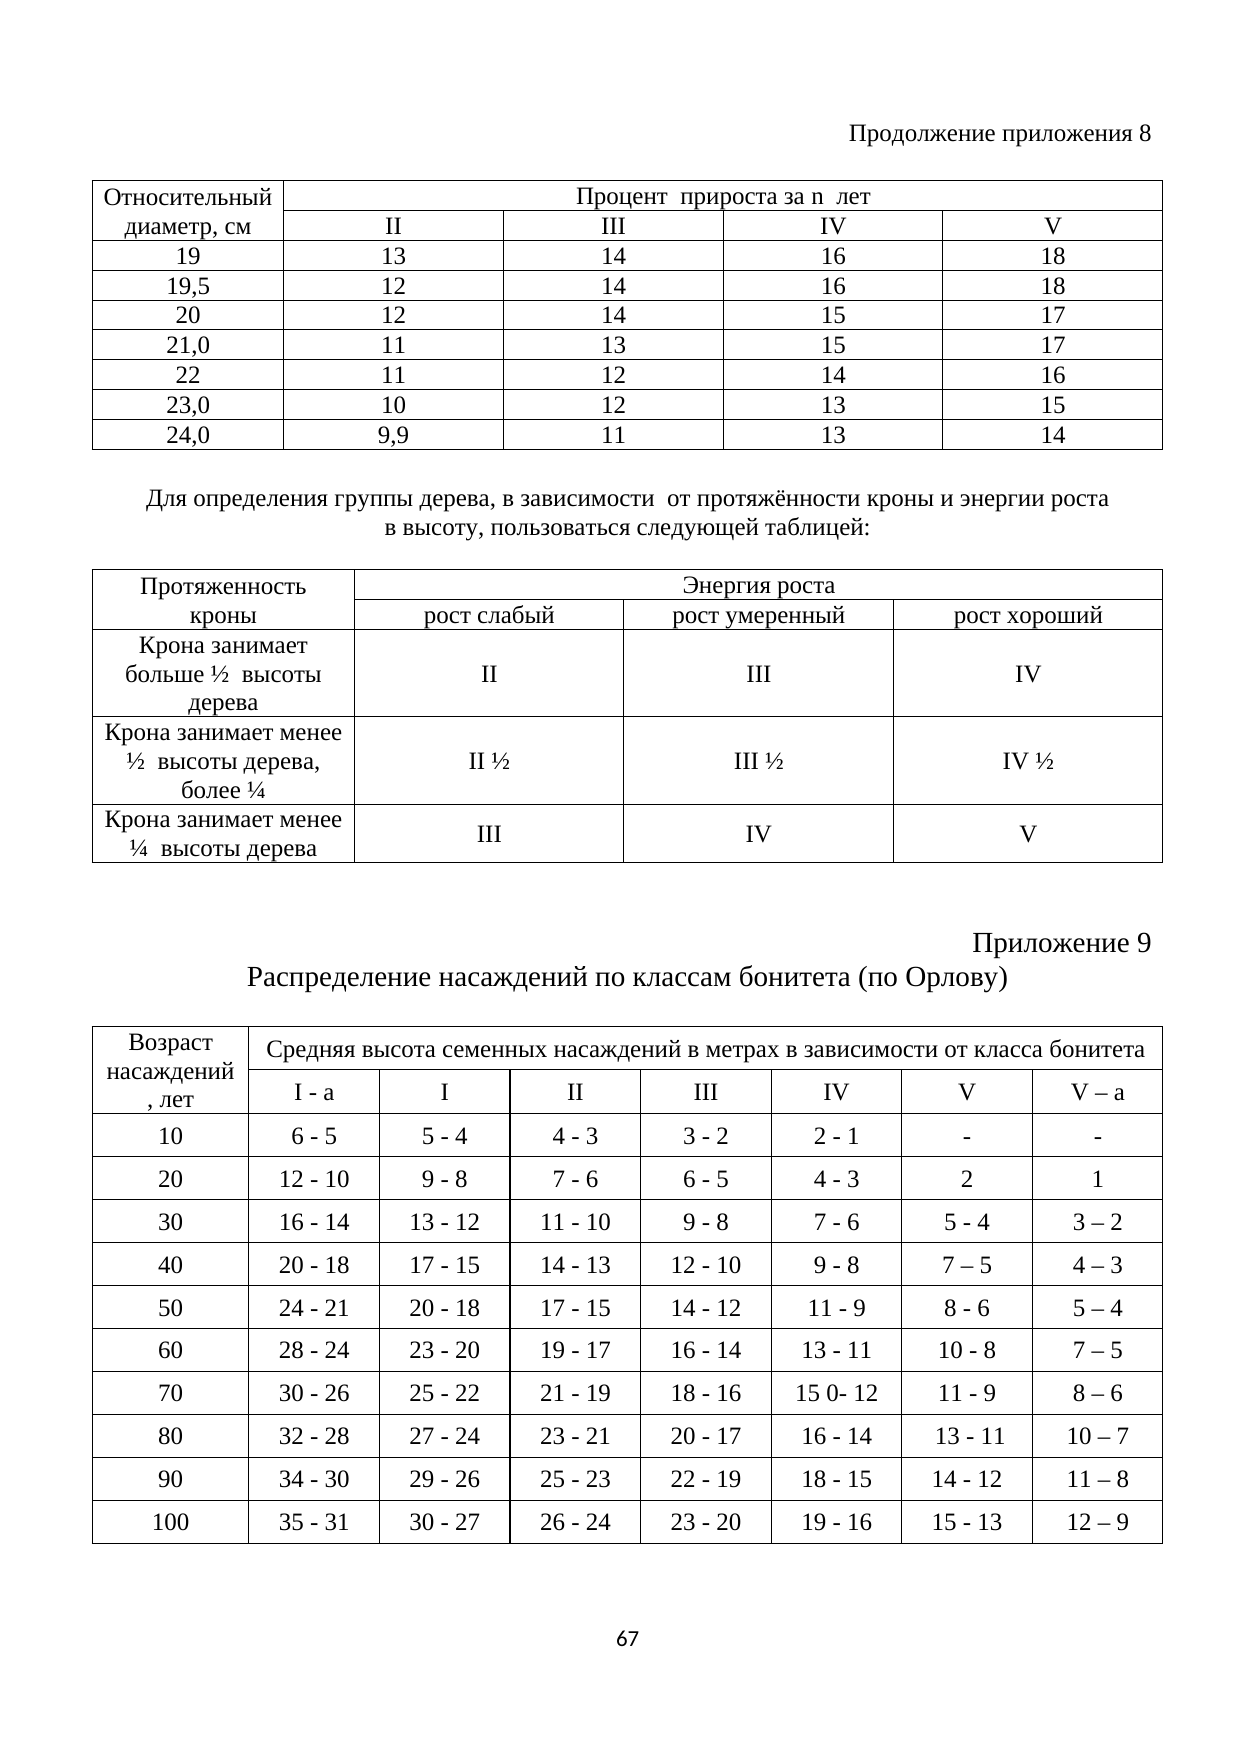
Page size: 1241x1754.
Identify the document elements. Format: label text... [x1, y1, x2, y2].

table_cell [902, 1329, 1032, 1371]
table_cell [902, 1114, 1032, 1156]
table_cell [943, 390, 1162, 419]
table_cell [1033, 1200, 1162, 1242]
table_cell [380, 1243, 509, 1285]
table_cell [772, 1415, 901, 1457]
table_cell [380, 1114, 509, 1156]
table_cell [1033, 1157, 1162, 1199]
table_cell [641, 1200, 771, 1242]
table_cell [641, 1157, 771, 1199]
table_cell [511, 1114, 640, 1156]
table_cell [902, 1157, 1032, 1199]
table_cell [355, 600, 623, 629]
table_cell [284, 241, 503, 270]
text в высоту, пользоваться следующей таблицей: [103, 512, 1152, 541]
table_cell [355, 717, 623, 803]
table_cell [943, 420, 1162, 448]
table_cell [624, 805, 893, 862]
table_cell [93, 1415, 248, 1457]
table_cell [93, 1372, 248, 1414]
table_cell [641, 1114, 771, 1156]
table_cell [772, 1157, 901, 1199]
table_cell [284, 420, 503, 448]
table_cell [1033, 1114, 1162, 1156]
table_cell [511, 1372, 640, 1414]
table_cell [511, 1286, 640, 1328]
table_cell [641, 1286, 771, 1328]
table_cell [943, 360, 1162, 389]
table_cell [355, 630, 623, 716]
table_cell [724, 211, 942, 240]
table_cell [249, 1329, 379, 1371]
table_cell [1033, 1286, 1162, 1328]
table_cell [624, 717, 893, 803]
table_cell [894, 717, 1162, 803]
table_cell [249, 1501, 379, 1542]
text Распределение насаждений по классам бонитета (по Орлову) [103, 959, 1152, 992]
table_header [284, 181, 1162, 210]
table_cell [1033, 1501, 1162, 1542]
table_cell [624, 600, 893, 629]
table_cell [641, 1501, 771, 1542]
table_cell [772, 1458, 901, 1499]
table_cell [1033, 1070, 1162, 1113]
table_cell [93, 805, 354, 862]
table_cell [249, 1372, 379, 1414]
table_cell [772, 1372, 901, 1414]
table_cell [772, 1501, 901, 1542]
text Для определения группы дерева, в зависимости от протяжённости кроны и энергии роста [103, 483, 1152, 512]
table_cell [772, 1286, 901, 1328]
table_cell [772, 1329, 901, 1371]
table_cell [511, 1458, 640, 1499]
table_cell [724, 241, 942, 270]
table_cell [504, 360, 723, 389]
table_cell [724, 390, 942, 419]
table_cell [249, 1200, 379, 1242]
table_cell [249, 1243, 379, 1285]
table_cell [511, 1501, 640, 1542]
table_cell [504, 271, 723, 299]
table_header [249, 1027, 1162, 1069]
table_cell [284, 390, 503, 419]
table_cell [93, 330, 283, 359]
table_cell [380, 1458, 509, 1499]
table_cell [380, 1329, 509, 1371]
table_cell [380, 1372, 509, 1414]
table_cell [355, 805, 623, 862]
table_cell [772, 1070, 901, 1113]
text Приложение 9 [103, 925, 1152, 959]
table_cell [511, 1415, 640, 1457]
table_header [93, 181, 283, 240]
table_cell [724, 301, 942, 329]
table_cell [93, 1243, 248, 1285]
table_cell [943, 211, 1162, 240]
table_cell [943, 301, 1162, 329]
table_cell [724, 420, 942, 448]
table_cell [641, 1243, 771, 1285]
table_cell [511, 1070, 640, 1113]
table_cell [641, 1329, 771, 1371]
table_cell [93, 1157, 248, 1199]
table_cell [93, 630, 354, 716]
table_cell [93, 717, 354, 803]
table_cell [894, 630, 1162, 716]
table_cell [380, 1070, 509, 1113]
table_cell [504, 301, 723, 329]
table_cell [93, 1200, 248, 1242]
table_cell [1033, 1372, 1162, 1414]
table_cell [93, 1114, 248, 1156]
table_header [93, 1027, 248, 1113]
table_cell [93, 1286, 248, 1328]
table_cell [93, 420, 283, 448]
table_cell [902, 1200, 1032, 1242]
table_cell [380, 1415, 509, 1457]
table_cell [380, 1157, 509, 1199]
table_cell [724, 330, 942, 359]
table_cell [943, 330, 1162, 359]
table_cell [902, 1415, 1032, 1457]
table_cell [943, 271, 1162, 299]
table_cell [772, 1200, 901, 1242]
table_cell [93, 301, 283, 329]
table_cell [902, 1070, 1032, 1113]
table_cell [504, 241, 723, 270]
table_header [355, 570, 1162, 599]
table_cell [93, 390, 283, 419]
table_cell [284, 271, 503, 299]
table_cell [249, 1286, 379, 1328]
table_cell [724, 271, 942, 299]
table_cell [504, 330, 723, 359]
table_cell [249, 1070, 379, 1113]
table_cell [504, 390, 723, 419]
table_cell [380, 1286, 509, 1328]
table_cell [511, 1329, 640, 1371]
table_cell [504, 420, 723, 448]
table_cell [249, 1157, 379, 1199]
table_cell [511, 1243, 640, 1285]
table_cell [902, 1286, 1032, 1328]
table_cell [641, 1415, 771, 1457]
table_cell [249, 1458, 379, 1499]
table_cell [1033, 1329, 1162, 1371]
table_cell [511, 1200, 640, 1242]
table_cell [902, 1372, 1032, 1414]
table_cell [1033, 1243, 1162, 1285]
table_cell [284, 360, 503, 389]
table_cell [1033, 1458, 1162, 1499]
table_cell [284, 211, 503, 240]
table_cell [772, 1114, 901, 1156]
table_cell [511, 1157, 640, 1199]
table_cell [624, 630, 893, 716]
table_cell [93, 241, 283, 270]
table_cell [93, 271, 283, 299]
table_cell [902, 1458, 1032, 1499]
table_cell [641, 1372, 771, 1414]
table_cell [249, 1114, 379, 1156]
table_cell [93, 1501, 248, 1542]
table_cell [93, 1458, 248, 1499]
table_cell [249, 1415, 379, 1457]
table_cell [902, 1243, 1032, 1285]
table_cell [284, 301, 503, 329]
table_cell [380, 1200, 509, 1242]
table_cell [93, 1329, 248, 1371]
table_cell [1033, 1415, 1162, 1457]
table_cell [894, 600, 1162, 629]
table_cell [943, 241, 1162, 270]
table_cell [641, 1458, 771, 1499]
text Продолжение приложения 8 [103, 118, 1152, 147]
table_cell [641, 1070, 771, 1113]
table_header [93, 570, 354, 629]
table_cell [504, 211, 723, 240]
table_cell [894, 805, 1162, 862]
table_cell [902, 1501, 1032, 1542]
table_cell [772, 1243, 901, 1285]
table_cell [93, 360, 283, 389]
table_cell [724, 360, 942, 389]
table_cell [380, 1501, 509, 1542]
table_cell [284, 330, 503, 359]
